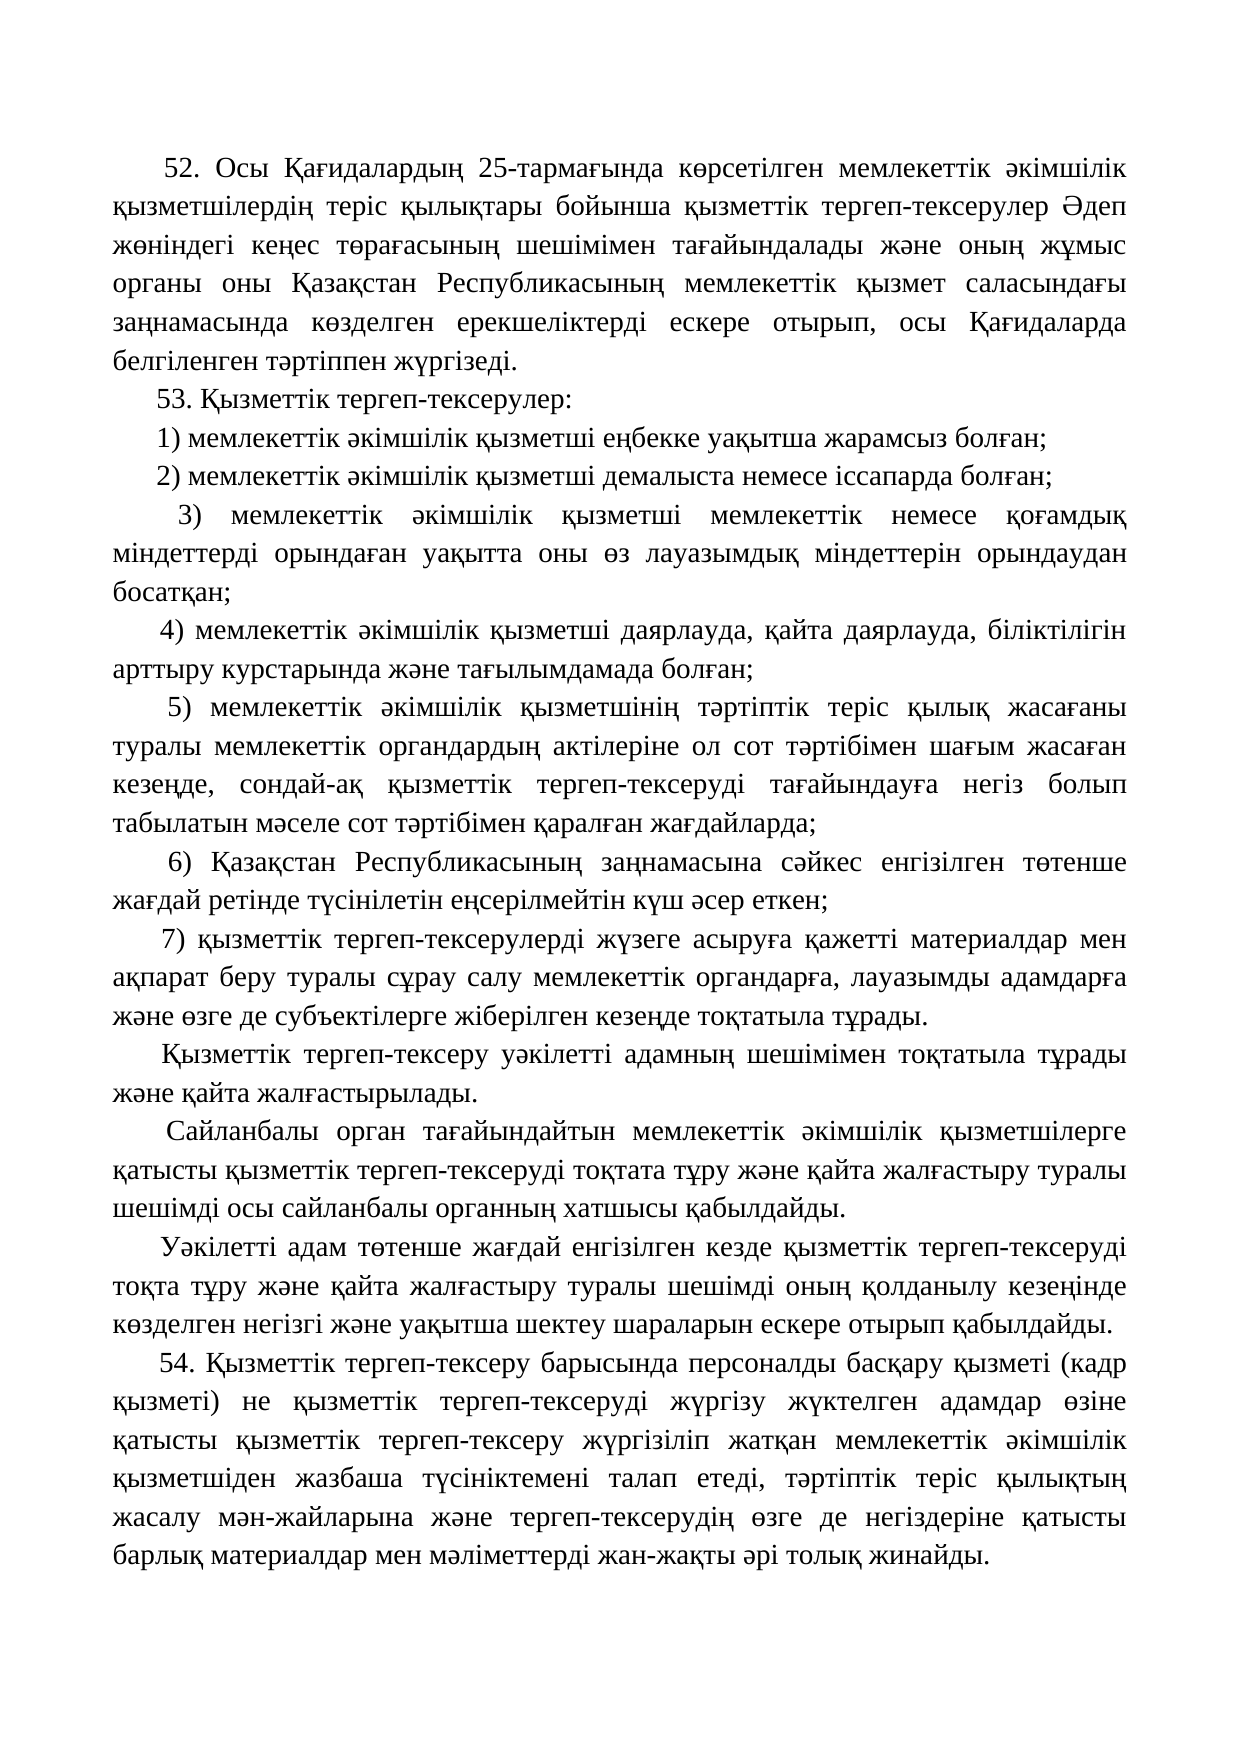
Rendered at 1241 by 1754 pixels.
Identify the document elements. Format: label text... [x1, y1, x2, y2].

text 4) мемлекеттік әкімшілік қызметші даярлауда, қайта даярлауда, біліктілігін арттыру курстарында және тағылымдамада болған; [112, 612, 1128, 684]
text Сайланбалы орган тағайындайтын мемлекеттік әкімшілік қызметшілерге қатысты қызметтік тергеп-тексеруді тоқтата тұру және қайта жалғастыру туралы шешімді осы сайланбалы органның хатшысы қабылдайды. [112, 1113, 1128, 1224]
text Қызметтiк тергеп-тексеру уәкілетті адамның шешімімен тоқтатыла тұрады және қайта жалғастырылады. [112, 1036, 1128, 1108]
text 6) Қазақстан Республикасының заңнамасына сәйкес енгізілген төтенше жағдай ретінде түсінілетін еңсерілмейтін күш әсер еткен; [112, 844, 1128, 916]
text 53. Қызметтiк тергеп-тексерулер: [112, 381, 1128, 415]
text 52. Осы Қағидалардың 25-тармағында көрсетiлген мемлекеттік әкімшілік қызметшiлердiң терiс қылықтары бойынша қызметтiк тергеп-тексерулер Әдеп жөніндегі кеңес төрағасының шешімімен тағайындалады және оның жұмыс органы оны Қазақстан Республикасының мемлекеттік қызмет саласындағы заңнамасында көзделген ерекшеліктерді ескере отырып, осы Қағидаларда белгiленген тәртiппен жүргiзедi. [112, 150, 1128, 376]
text 3) мемлекеттік әкімшілік қызметші мемлекеттiк немесе қоғамдық мiндеттердi орындаған уақытта оны өз лауазымдық міндеттерін орындаудан босатқан; [112, 497, 1128, 607]
text 2) мемлекеттік әкімшілік қызметші демалыста немесе iссапарда болған; [112, 458, 1128, 492]
text 1) мемлекеттiк әкімшілік қызметшi еңбекке уақытша жарамсыз болған; [112, 420, 1128, 453]
text 5) мемлекеттік әкімшілік қызметшінің тәртіптік теріс қылық жасағаны туралы мемлекеттік органдардың актілеріне ол сот тәртібімен шағым жасаған кезеңде, сондай-ақ қызметтік тергеп-тексеруді тағайындауға негіз болып табылатын мәселе сот тәртібімен қаралған жағдайларда; [112, 689, 1128, 839]
text Уәкілетті адам төтенше жағдай енгiзiлген кезде қызметтік тергеп-тексеруді тоқта тұру және қайта жалғастыру туралы шешімді оның қолданылу кезеңiнде көзделген негізгі және уақытша шектеу шараларын ескере отырып қабылдайды. [112, 1229, 1128, 1340]
text 7) қызметтік тергеп-тексерулерді жүзеге асыруға қажетті материалдар мен ақпарат беру туралы сұрау салу мемлекеттік органдарға, лауазымды адамдарға және өзге де субъектілерге жіберілген кезеңде тоқтатыла тұрады. [112, 921, 1128, 1031]
text 54. Қызметтiк тергеп-тексеру барысында персоналды басқару қызметi (кадр қызметі) не қызметтік тергеп-тексеруді жүргізу жүктелген адамдар өзіне қатысты қызметтік тергеп-тексеру жүргізіліп жатқан мемлекеттік әкімшілік қызметшіден жазбаша түсініктемені талап етеді, тәртіптік терiс қылықтың жасалу мән-жайларына және тергеп-тексерудiң өзге де негiздерiне қатысты барлық материалдар мен мәлiметтердi жан-жақты әрi толық жинайды. [112, 1345, 1128, 1571]
